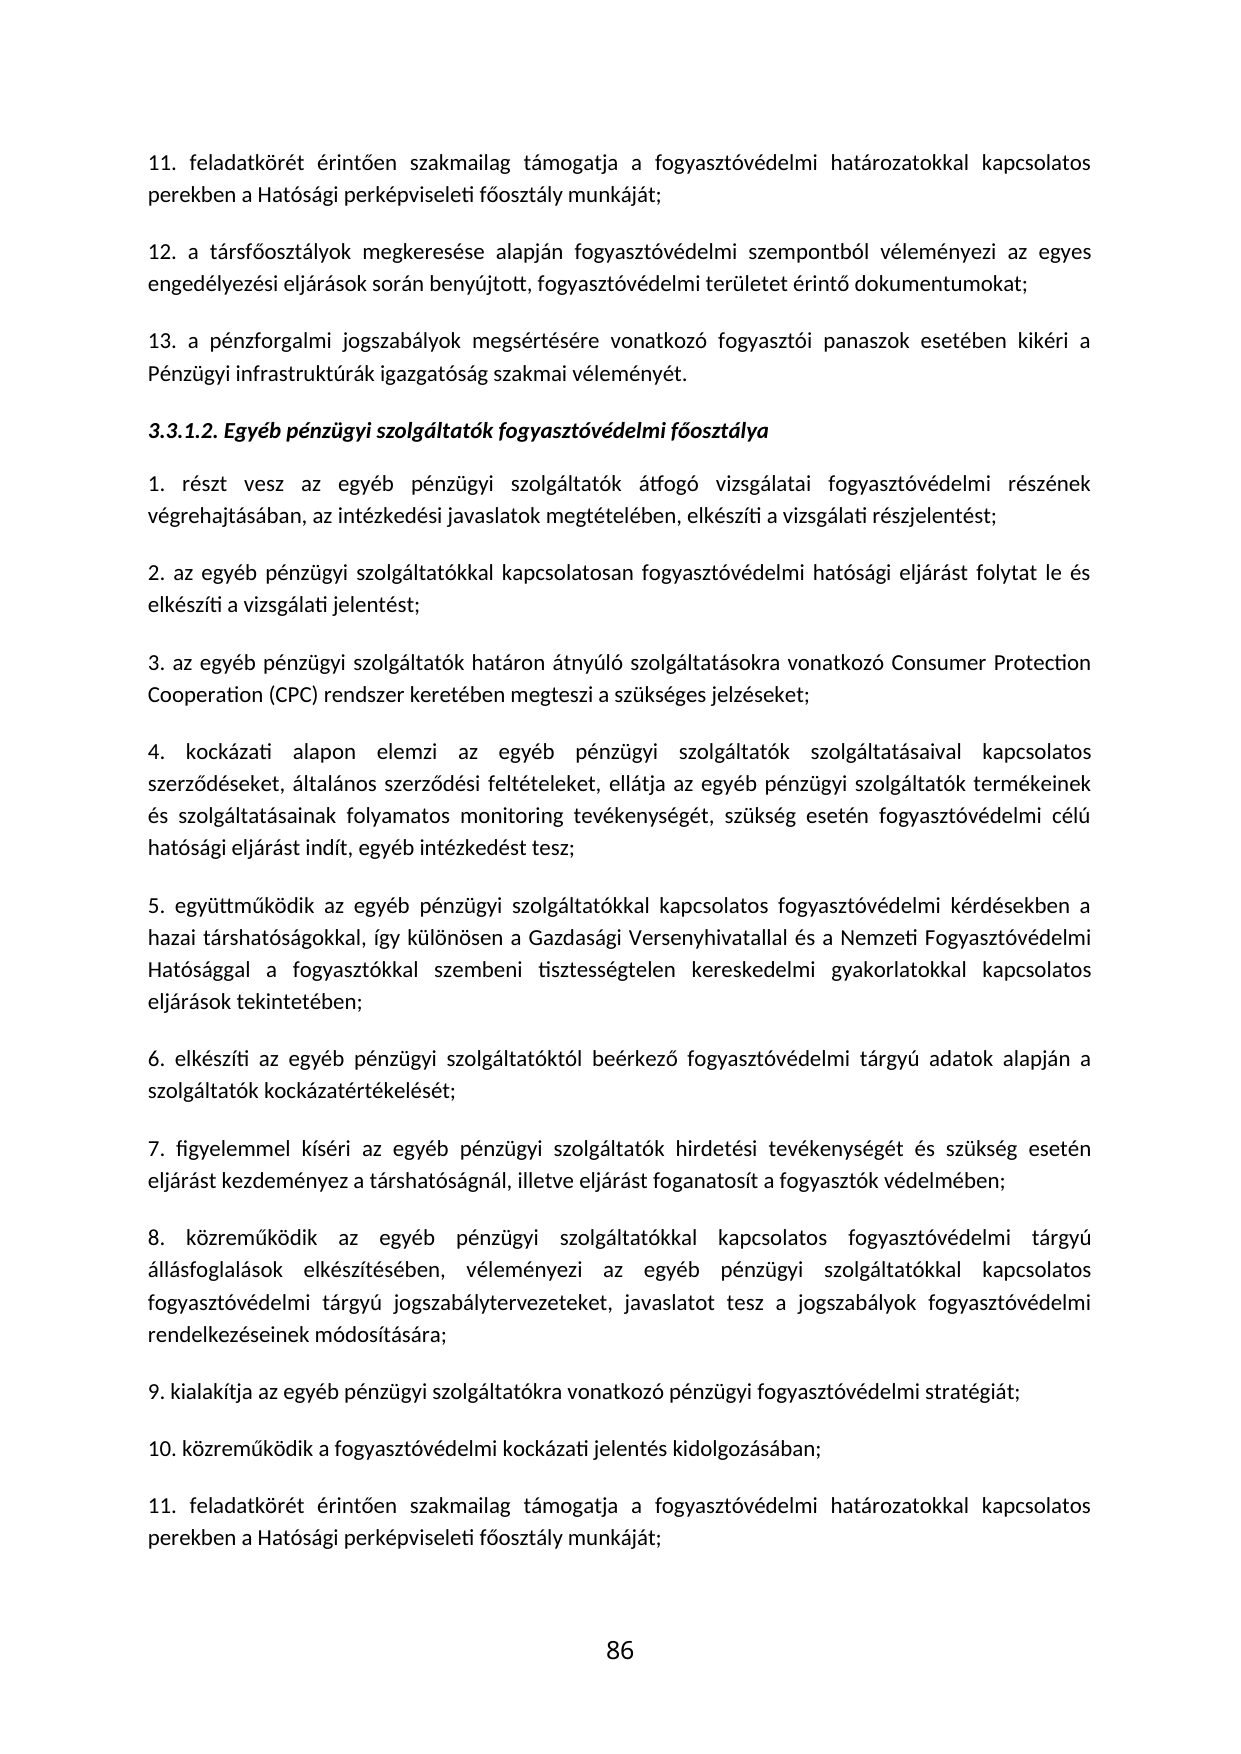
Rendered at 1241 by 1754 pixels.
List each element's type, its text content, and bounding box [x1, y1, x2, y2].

text 4. kockázati alapon elemzi az egyéb pénzügyi szolgáltatók szolgáltatásaival kapcsolatos szerződéseket, általános szerződési feltételeket, ellátja az egyéb pénzügyi szolgáltatók termékeinek és szolgáltatásainak folyamatos monitoring tevékenységét, szükség esetén fogyasztóvédelmi célú hatósági eljárást indít, egyéb intézkedést tesz; [148, 737, 1092, 862]
text 10. közreműködik a fogyasztóvédelmi kockázati jelentés kidolgozásában; [148, 1434, 1092, 1462]
text 7. figyelemmel kíséri az egyéb pénzügyi szolgáltatók hirdetési tevékenységét és szükség esetén eljárást kezdeményez a társhatóságnál, illetve eljárást foganatosít a fogyasztók védelmében; [148, 1134, 1092, 1194]
text 8. közreműködik az egyéb pénzügyi szolgáltatókkal kapcsolatos fogyasztóvédelmi tárgyú állásfoglalások elkészítésében, véleményezi az egyéb pénzügyi szolgáltatókkal kapcsolatos fogyasztóvédelmi tárgyú jogszabálytervezeteket, javaslatot tesz a jogszabályok fogyasztóvédelmi rendelkezéseinek módosítására; [148, 1223, 1092, 1348]
text 1. részt vesz az egyéb pénzügyi szolgáltatók átfogó vizsgálatai fogyasztóvédelmi részének végrehajtásában, az intézkedési javaslatok megtételében, elkészíti a vizsgálati részjelentést; [148, 469, 1092, 529]
text 11. feladatkörét érintően szakmailag támogatja a fogyasztóvédelmi határozatokkal kapcsolatos perekben a Hatósági perképviseleti főosztály munkáját; [148, 1491, 1092, 1552]
text 2. az egyéb pénzügyi szolgáltatókkal kapcsolatosan fogyasztóvédelmi hatósági eljárást folytat le és elkészíti a vizsgálati jelentést; [148, 558, 1092, 618]
text 12. a társfőosztályok megkeresése alapján fogyasztóvédelmi szempontból véleményezi az egyes engedélyezési eljárások során benyújtott, fogyasztóvédelmi területet érintő dokumentumokat; [148, 237, 1092, 297]
text 3. az egyéb pénzügyi szolgáltatók határon átnyúló szolgáltatásokra vonatkozó Consumer Protection Cooperation (CPC) rendszer keretében megteszi a szükséges jelzéseket; [148, 648, 1092, 708]
text 13. a pénzforgalmi jogszabályok megsértésére vonatkozó fogyasztói panaszok esetében kikéri a Pénzügyi infrastruktúrák igazgatóság szakmai véleményét. [148, 326, 1092, 387]
text 3.3.1.2. Egyéb pénzügyi szolgáltatók fogyasztóvédelmi főosztálya [148, 416, 1092, 444]
text 11. feladatkörét érintően szakmailag támogatja a fogyasztóvédelmi határozatokkal kapcsolatos perekben a Hatósági perképviseleti főosztály munkáját; [148, 148, 1092, 208]
text 6. elkészíti az egyéb pénzügyi szolgáltatóktól beérkező fogyasztóvédelmi tárgyú adatok alapján a szolgáltatók kockázatértékelését; [148, 1044, 1092, 1105]
text 9. kialakítja az egyéb pénzügyi szolgáltatókra vonatkozó pénzügyi fogyasztóvédelmi stratégiát; [148, 1377, 1092, 1405]
text 5. együttműködik az egyéb pénzügyi szolgáltatókkal kapcsolatos fogyasztóvédelmi kérdésekben a hazai társhatóságokkal, így különösen a Gazdasági Versenyhivatallal és a Nemzeti Fogyasztóvédelmi Hatósággal a fogyasztókkal szembeni tisztességtelen kereskedelmi gyakorlatokkal kapcsolatos eljárások tekintetében; [148, 891, 1092, 1015]
